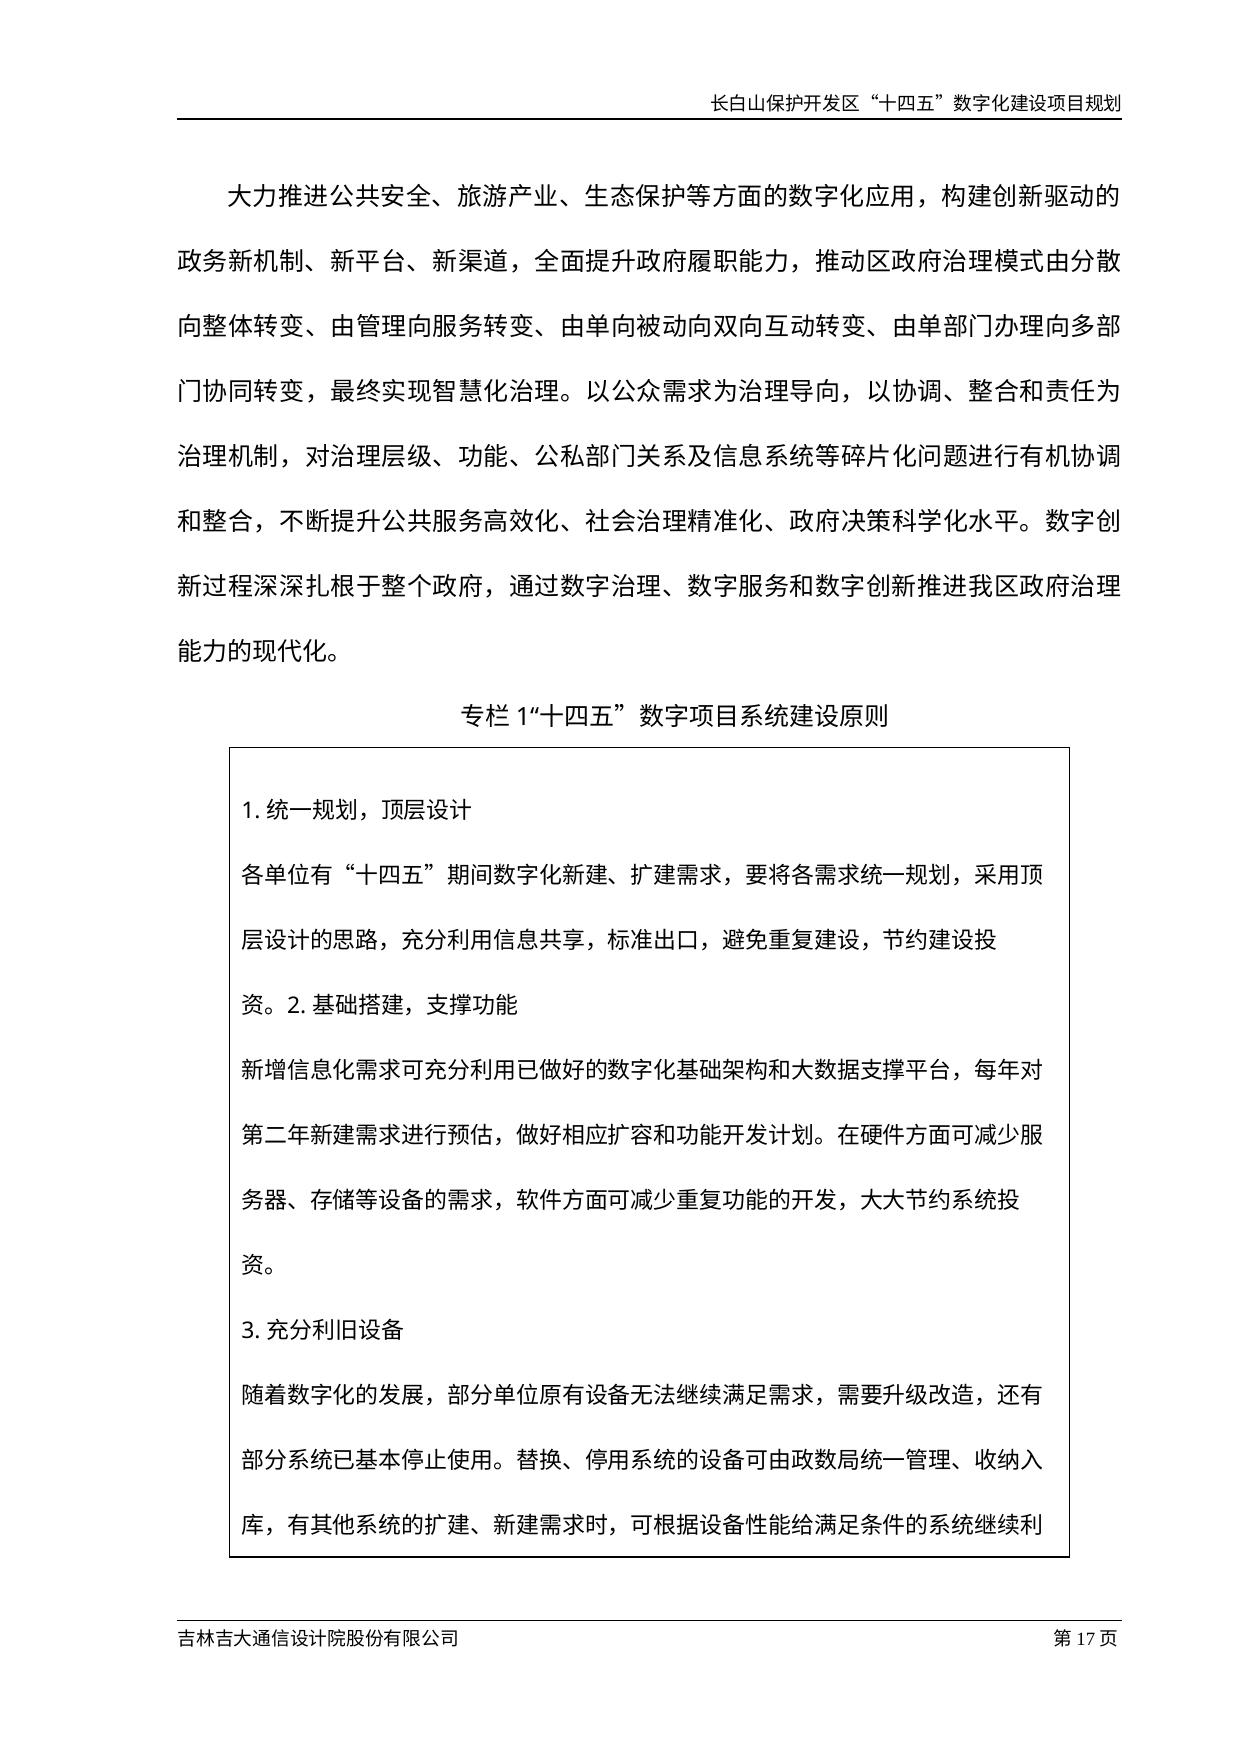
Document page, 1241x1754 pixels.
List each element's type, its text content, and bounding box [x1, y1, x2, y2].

text 大力推进公共安全、旅游产业、生态保护等方面的数字化应用，构建创新驱动的政务新机制、新平台、新渠道，全面提升政府履职能力，推动区政府治理模式由分散向整体转变、由管理向服务转变、由单向被动向双向互动转变、由单部门办理向多部门协同转变，最终实现智慧化治理。以公众需求为治理导向，以协调、整合和责任为治理机制，对治理层级、功能、公私部门关系及信息系统等碎片化问题进行有机协调和整合，不断提升公共服务高效化、社会治理精准化、政府决策科学化水平。数字创新过程深深扎根于整个政府，通过数字治理、数字服务和数字创新推进我区政府治理能力的现代化。 [177, 162, 1122, 682]
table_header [230, 748, 1069, 1556]
text 专栏1“十四五”数字项目系统建设原则 [177, 682, 1122, 747]
